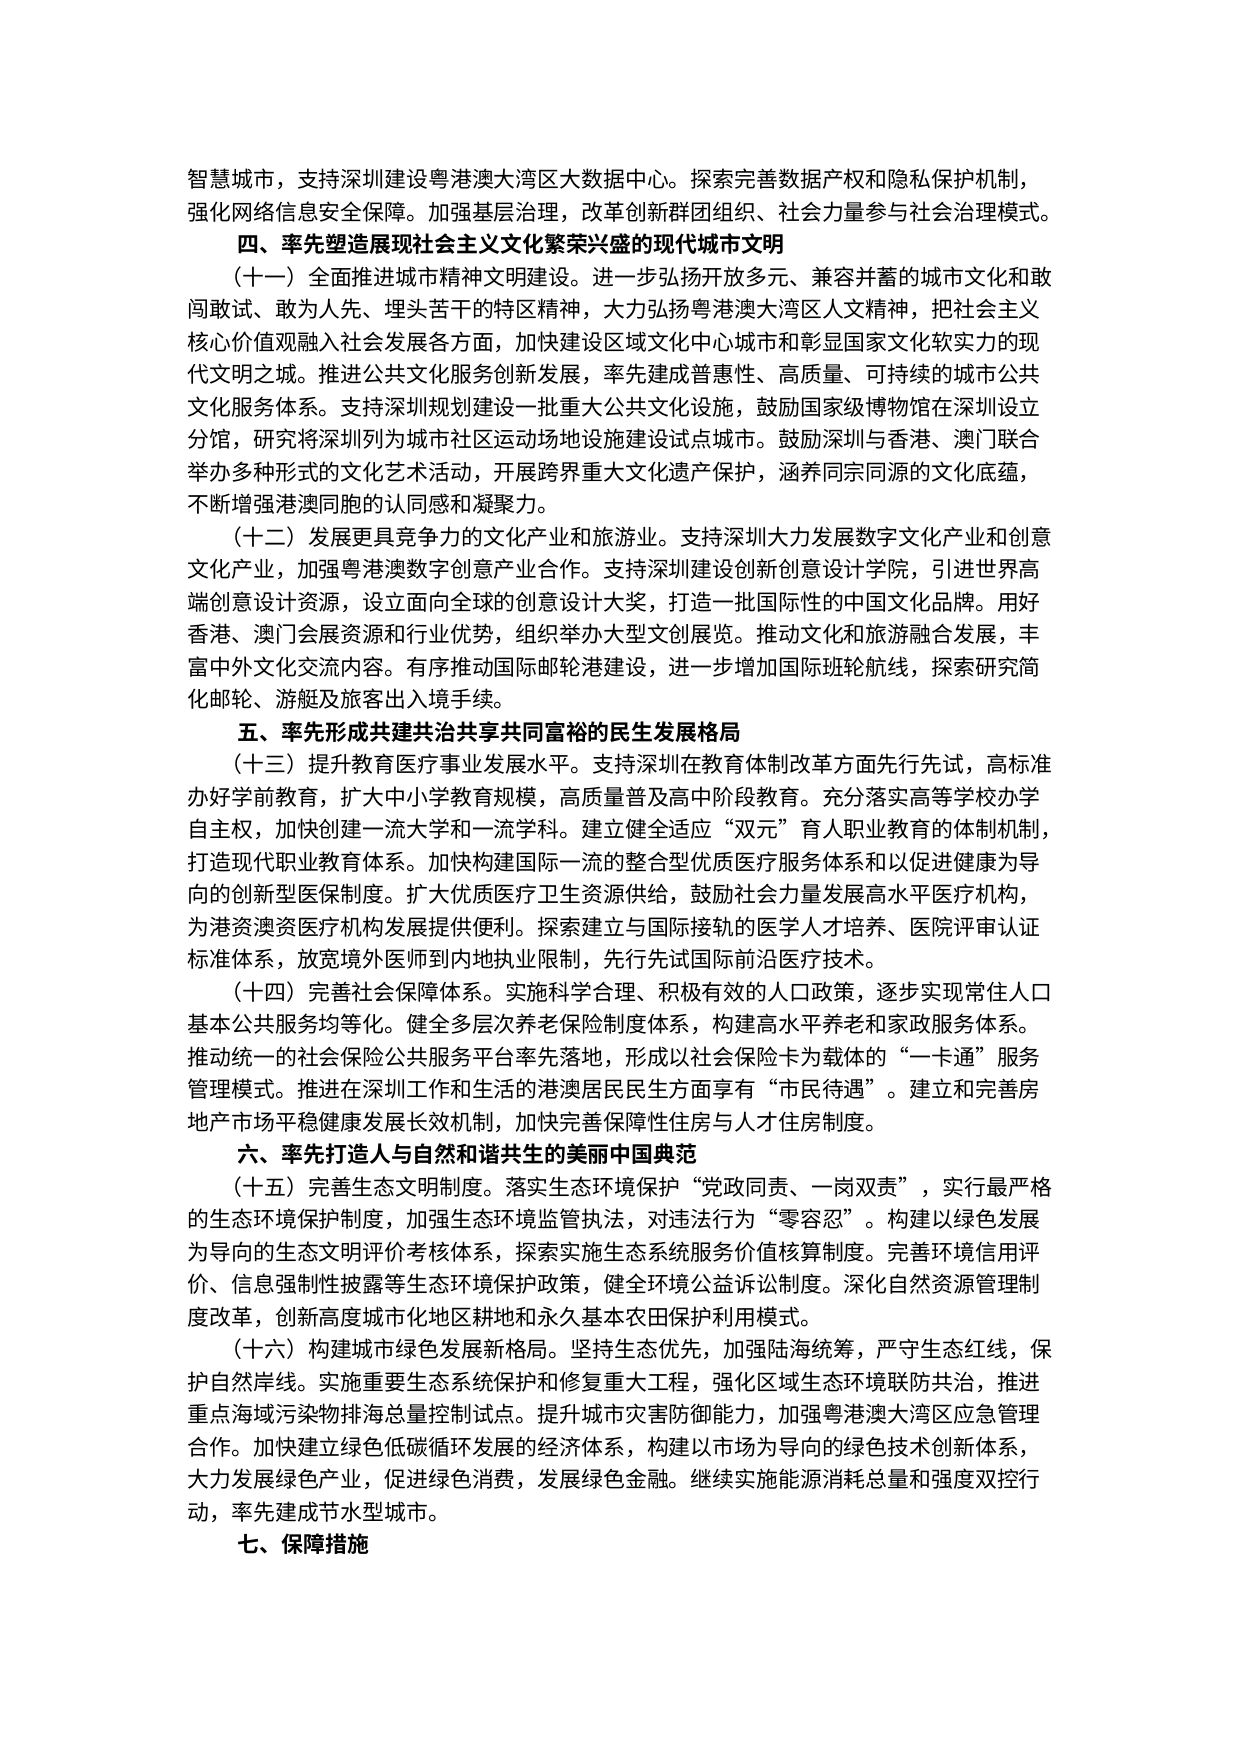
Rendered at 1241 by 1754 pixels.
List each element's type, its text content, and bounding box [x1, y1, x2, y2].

text （十四）完善社会保障体系。实施科学合理、积极有效的人口政策，逐步实现常住人口基本公共服务均等化。健全多层次养老保险制度体系，构建高水平养老和家政服务体系。推动统一的社会保险公共服务平台率先落地，形成以社会保险卡为载体的“一卡通”服务管理模式。推进在深圳工作和生活的港澳居民民生方面享有“市民待遇”。建立和完善房地产市场平稳健康发展长效机制，加快完善保障性住房与人才住房制度。 [187, 974, 1053, 1137]
text 七、保障措施 [187, 1527, 1053, 1559]
text 六、率先打造人与自然和谐共生的美丽中国典范 [187, 1137, 1053, 1169]
text （十六）构建城市绿色发展新格局。坚持生态优先，加强陆海统筹，严守生态红线，保护自然岸线。实施重要生态系统保护和修复重大工程，强化区域生态环境联防共治，推进重点海域污染物排海总量控制试点。提升城市灾害防御能力，加强粤港澳大湾区应急管理合作。加快建立绿色低碳循环发展的经济体系，构建以市场为导向的绿色技术创新体系，大力发展绿色产业，促进绿色消费，发展绿色金融。继续实施能源消耗总量和强度双控行动，率先建成节水型城市。 [187, 1332, 1053, 1527]
text （十五）完善生态文明制度。落实生态环境保护“党政同责、一岗双责”，实行最严格的生态环境保护制度，加强生态环境监管执法，对违法行为“零容忍”。构建以绿色发展为导向的生态文明评价考核体系，探索实施生态系统服务价值核算制度。完善环境信用评价、信息强制性披露等生态环境保护政策，健全环境公益诉讼制度。深化自然资源管理制度改革，创新高度城市化地区耕地和永久基本农田保护利用模式。 [187, 1169, 1053, 1332]
text （十三）提升教育医疗事业发展水平。支持深圳在教育体制改革方面先行先试，高标准办好学前教育，扩大中小学教育规模，高质量普及高中阶段教育。充分落实高等学校办学自主权，加快创建一流大学和一流学科。建立健全适应“双元”育人职业教育的体制机制，打造现代职业教育体系。加快构建国际一流的整合型优质医疗服务体系和以促进健康为导向的创新型医保制度。扩大优质医疗卫生资源供给，鼓励社会力量发展高水平医疗机构，为港资澳资医疗机构发展提供便利。探索建立与国际接轨的医学人才培养、医院评审认证标准体系，放宽境外医师到内地执业限制，先行先试国际前沿医疗技术。 [187, 747, 1053, 974]
text 四、率先塑造展现社会主义文化繁荣兴盛的现代城市文明 [187, 227, 1053, 259]
text （十一）全面推进城市精神文明建设。进一步弘扬开放多元、兼容并蓄的城市文化和敢闯敢试、敢为人先、埋头苦干的特区精神，大力弘扬粤港澳大湾区人文精神，把社会主义核心价值观融入社会发展各方面，加快建设区域文化中心城市和彰显国家文化软实力的现代文明之城。推进公共文化服务创新发展，率先建成普惠性、高质量、可持续的城市公共文化服务体系。支持深圳规划建设一批重大公共文化设施，鼓励国家级博物馆在深圳设立分馆，研究将深圳列为城市社区运动场地设施建设试点城市。鼓励深圳与香港、澳门联合举办多种形式的文化艺术活动，开展跨界重大文化遗产保护，涵养同宗同源的文化底蕴，不断增强港澳同胞的认同感和凝聚力。 [187, 259, 1053, 519]
text （十二）发展更具竞争力的文化产业和旅游业。支持深圳大力发展数字文化产业和创意文化产业，加强粤港澳数字创意产业合作。支持深圳建设创新创意设计学院，引进世界高端创意设计资源，设立面向全球的创意设计大奖，打造一批国际性的中国文化品牌。用好香港、澳门会展资源和行业优势，组织举办大型文创展览。推动文化和旅游融合发展，丰富中外文化交流内容。有序推动国际邮轮港建设，进一步增加国际班轮航线，探索研究简化邮轮、游艇及旅客出入境手续。 [187, 519, 1053, 714]
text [187, 162, 1053, 227]
text 五、率先形成共建共治共享共同富裕的民生发展格局 [187, 714, 1053, 747]
